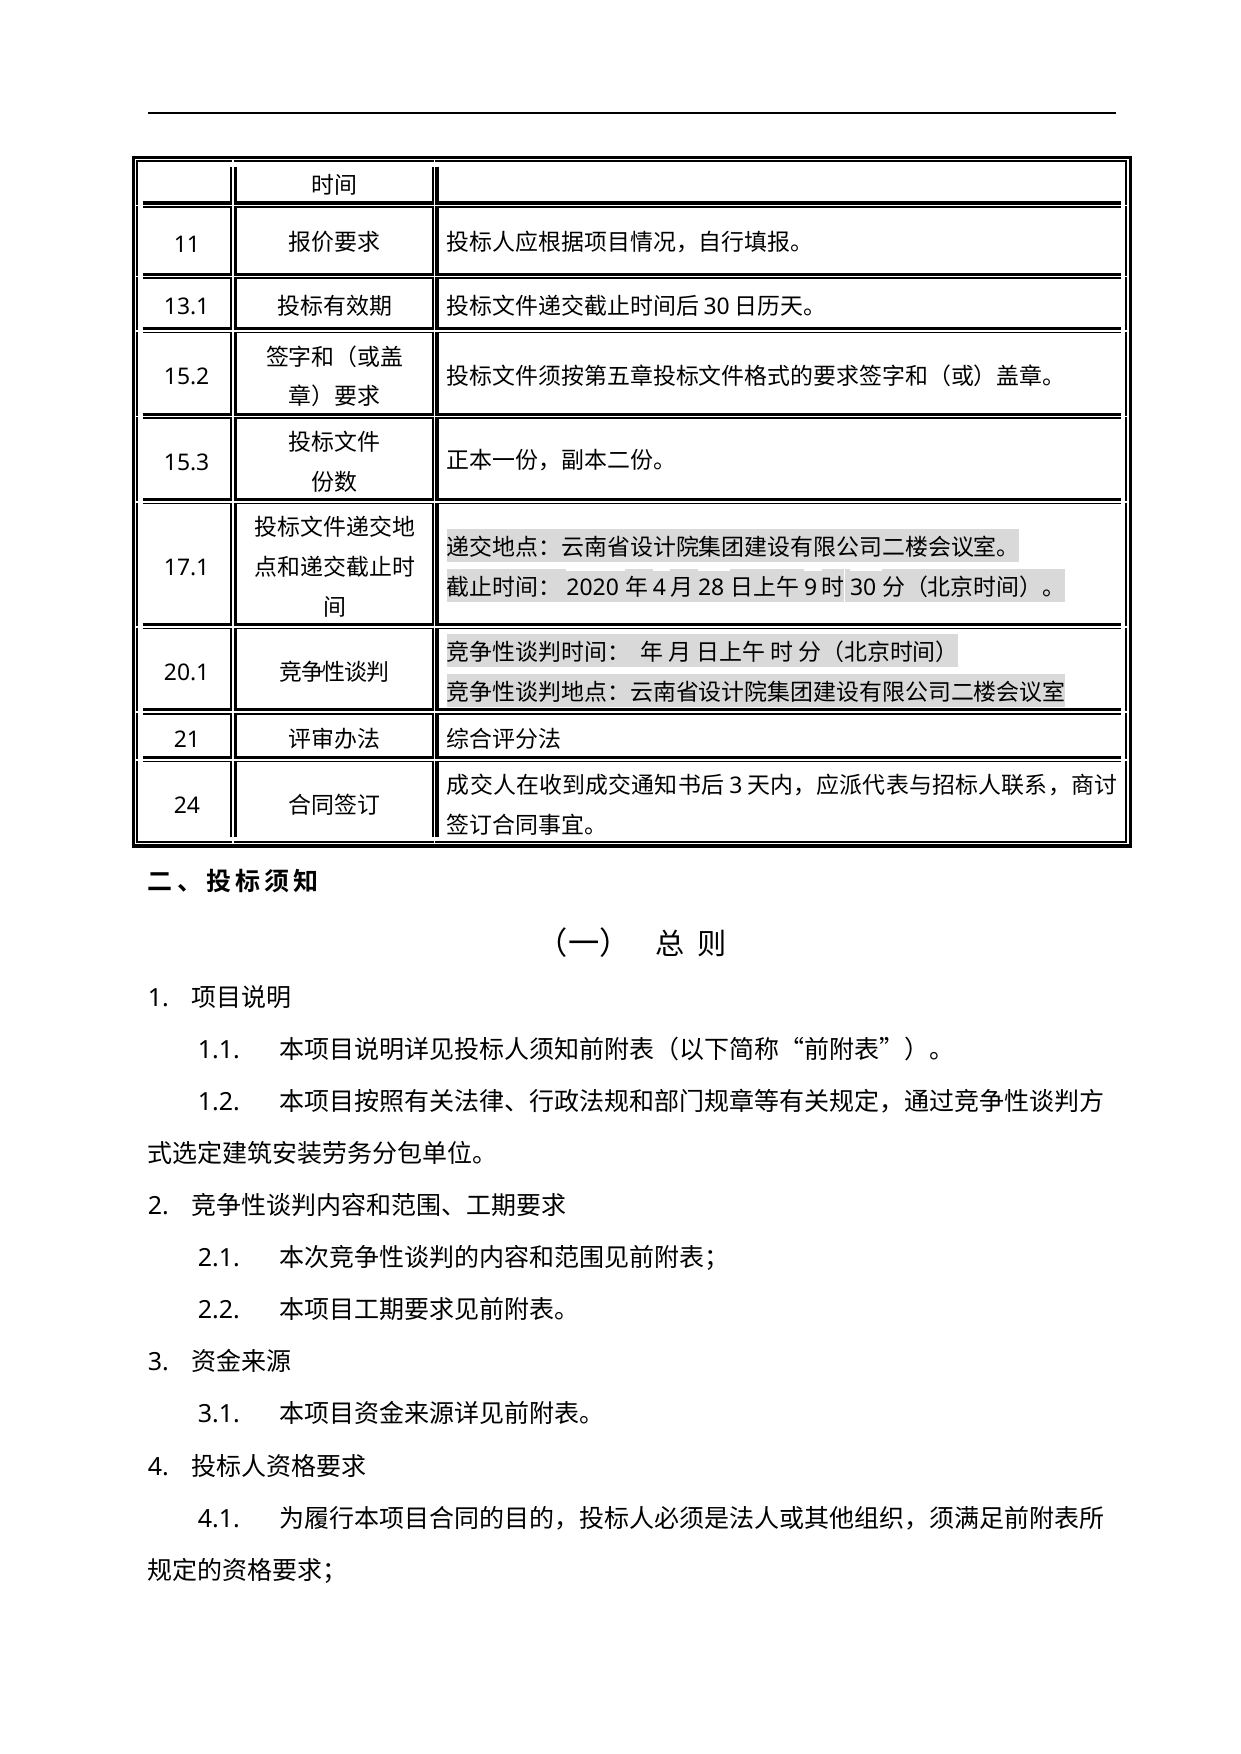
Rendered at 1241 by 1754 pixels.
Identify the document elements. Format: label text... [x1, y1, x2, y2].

list 竞争性谈判内容和范围、工期要求 [148, 1173, 1116, 1225]
table_cell 17.1 [135, 498, 233, 623]
list 本项目工期要求见前附表。 [148, 1277, 1116, 1329]
list 本项目说明详见投标人须知前附表（以下简称“前附表”）。 [148, 1017, 1116, 1069]
table_cell 15.3 [135, 413, 233, 498]
table_cell 报价要求 [237, 208, 432, 273]
table_cell 投标人确认收到投标文件修改的时间 [234, 159, 435, 201]
table_cell 综合评分法 [435, 708, 1128, 756]
table_cell 竞争性谈判 [237, 629, 432, 708]
table_cell 投标有效期 [237, 279, 432, 327]
subtitle 二、投标须知 [148, 848, 1116, 912]
table_cell 正本一份，副本二份。 [435, 413, 1128, 498]
list 本项目按照有关法律、行政法规和部门规章等有关规定，通过竞争性谈判方式选定建筑安装劳务分包单位。 [148, 1069, 1116, 1173]
list 总 则 [148, 912, 1116, 964]
table_cell 11 [135, 201, 233, 273]
list 资金来源 [148, 1329, 1116, 1381]
table_cell 在收到相应修改文件后12小时内 [435, 162, 1125, 201]
table_cell 投标文件 份数 [237, 419, 432, 498]
table_cell 投标文件递交地点和递交截止时间 [237, 504, 432, 623]
table_cell 投标文件须按第五章投标文件格式的要求签字和（或）盖章。 [435, 327, 1128, 412]
table_cell 合同签订 [234, 756, 435, 841]
table_cell 13.1 [135, 273, 233, 327]
table_cell 评审办法 [237, 715, 432, 756]
table_cell 24 [135, 756, 233, 841]
list 本次竞争性谈判的内容和范围见前附表； [148, 1225, 1116, 1277]
table_cell 成交人在收到成交通知书后3天内，应派代表与招标人联系，商讨签订合同事宜。 [435, 756, 1128, 841]
table_cell 递交地点：云南省设计院集团建设有限公司二楼会议室。 截止时间： 2020 年 4月28 日上午 9时 30 分（北京时间）。 [435, 498, 1128, 623]
table_cell 投标文件递交截止时间后30日历天。 [435, 273, 1128, 327]
list 为履行本项目合同的目的，投标人必须是法人或其他组织，须满足前附表所规定的资格要求； [148, 1485, 1116, 1589]
table_cell 8 [135, 159, 233, 201]
table_cell 21 [135, 708, 233, 756]
table_cell 20.1 [135, 623, 233, 708]
list 投标人资格要求 [148, 1433, 1116, 1485]
table_cell 竞争性谈判时间： 年 月 日上午 时 分（北京时间） 竞争性谈判地点：云南省设计院集团建设有限公司二楼会议室 [435, 623, 1128, 708]
table_cell 投标人应根据项目情况，自行填报。 [435, 201, 1128, 273]
list 项目说明 [148, 964, 1116, 1017]
table_cell 15.2 [135, 327, 233, 412]
table_cell 签字和（或盖章）要求 [237, 333, 432, 412]
list 本项目资金来源详见前附表。 [148, 1381, 1116, 1433]
